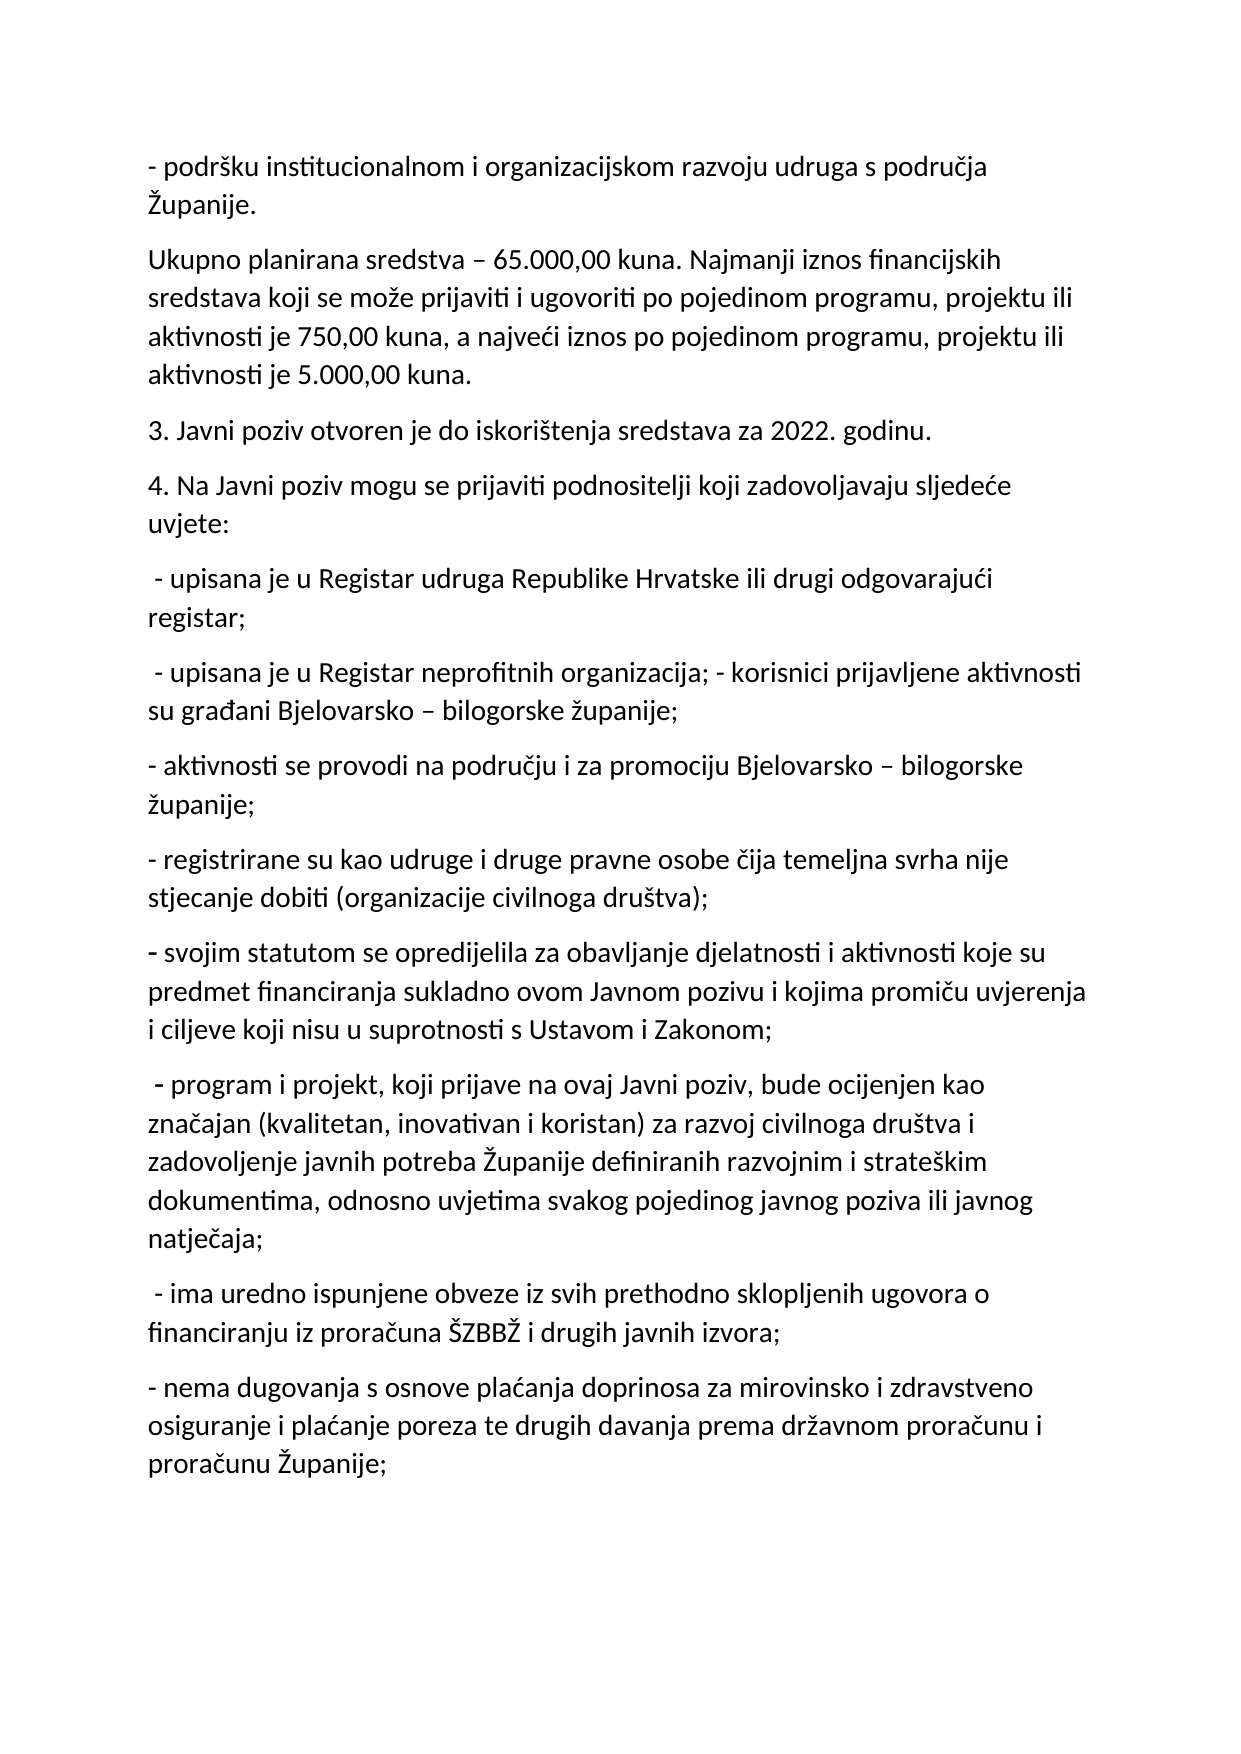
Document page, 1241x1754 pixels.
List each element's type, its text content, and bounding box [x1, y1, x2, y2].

text - upisana je u Registar neprofitnih organizacija; - korisnici prijavljene aktivnosti su građani Bjelovarsko – bilogorske županije; [148, 654, 1093, 728]
text - podršku institucionalnom i organizacijskom razvoju udruga s područja Županije. [148, 148, 1093, 222]
text 3. Javni poziv otvoren je do iskorištenja sredstava za 2022. godinu. [148, 412, 1093, 447]
text - upisana je u Registar udruga Republike Hrvatske ili drugi odgovarajući registar; [148, 560, 1093, 634]
text - ima uredno ispunjene obveze iz svih prethodno sklopljenih ugovora o financiranju iz proračuna ŠZBBŽ i drugih javnih izvora; [148, 1275, 1093, 1349]
text - aktivnosti se provodi na području i za promociju Bjelovarsko – bilogorske županije; [148, 747, 1093, 821]
text - registrirane su kao udruge i druge pravne osobe čija temeljna svrha nije stjecanje dobiti (organizacije civilnoga društva); [148, 841, 1093, 915]
text Ukupno planirana sredstva – 65.000,00 kuna. Najmanji iznos financijskih sredstava koji se može prijaviti i ugovoriti po pojedinom programu, projektu ili aktivnosti je 750,00 kuna, a najveći iznos po pojedinom programu, projektu ili aktivnosti je 5.000,00 kuna. [148, 241, 1093, 392]
text program i projekt, koji prijave na ovaj Javni poziv, bude ocijenjen kao značajan (kvalitetan, inovativan i koristan) za razvoj civilnoga društva i zadovoljenje javnih potreba Županije definiranih razvojnim i strateškim dokumentima, odnosno uvjetima svakog pojedinog javnog poziva ili javnog natječaja; [148, 1066, 1093, 1256]
text 4. Na Javni poziv mogu se prijaviti podnositelji koji zadovoljavaju sljedeće uvjete: [148, 467, 1093, 541]
text - nema dugovanja s osnove plaćanja doprinosa za mirovinsko i zdravstveno osiguranje i plaćanje poreza te drugih davanja prema državnom proračunu i proračunu Županije; [148, 1369, 1093, 1481]
text svojim statutom se opredijelila za obavljanje djelatnosti i aktivnosti koje su predmet financiranja sukladno ovom Javnom pozivu i kojima promiču uvjerenja i ciljeve koji nisu u suprotnosti s Ustavom i Zakonom; [148, 934, 1093, 1047]
